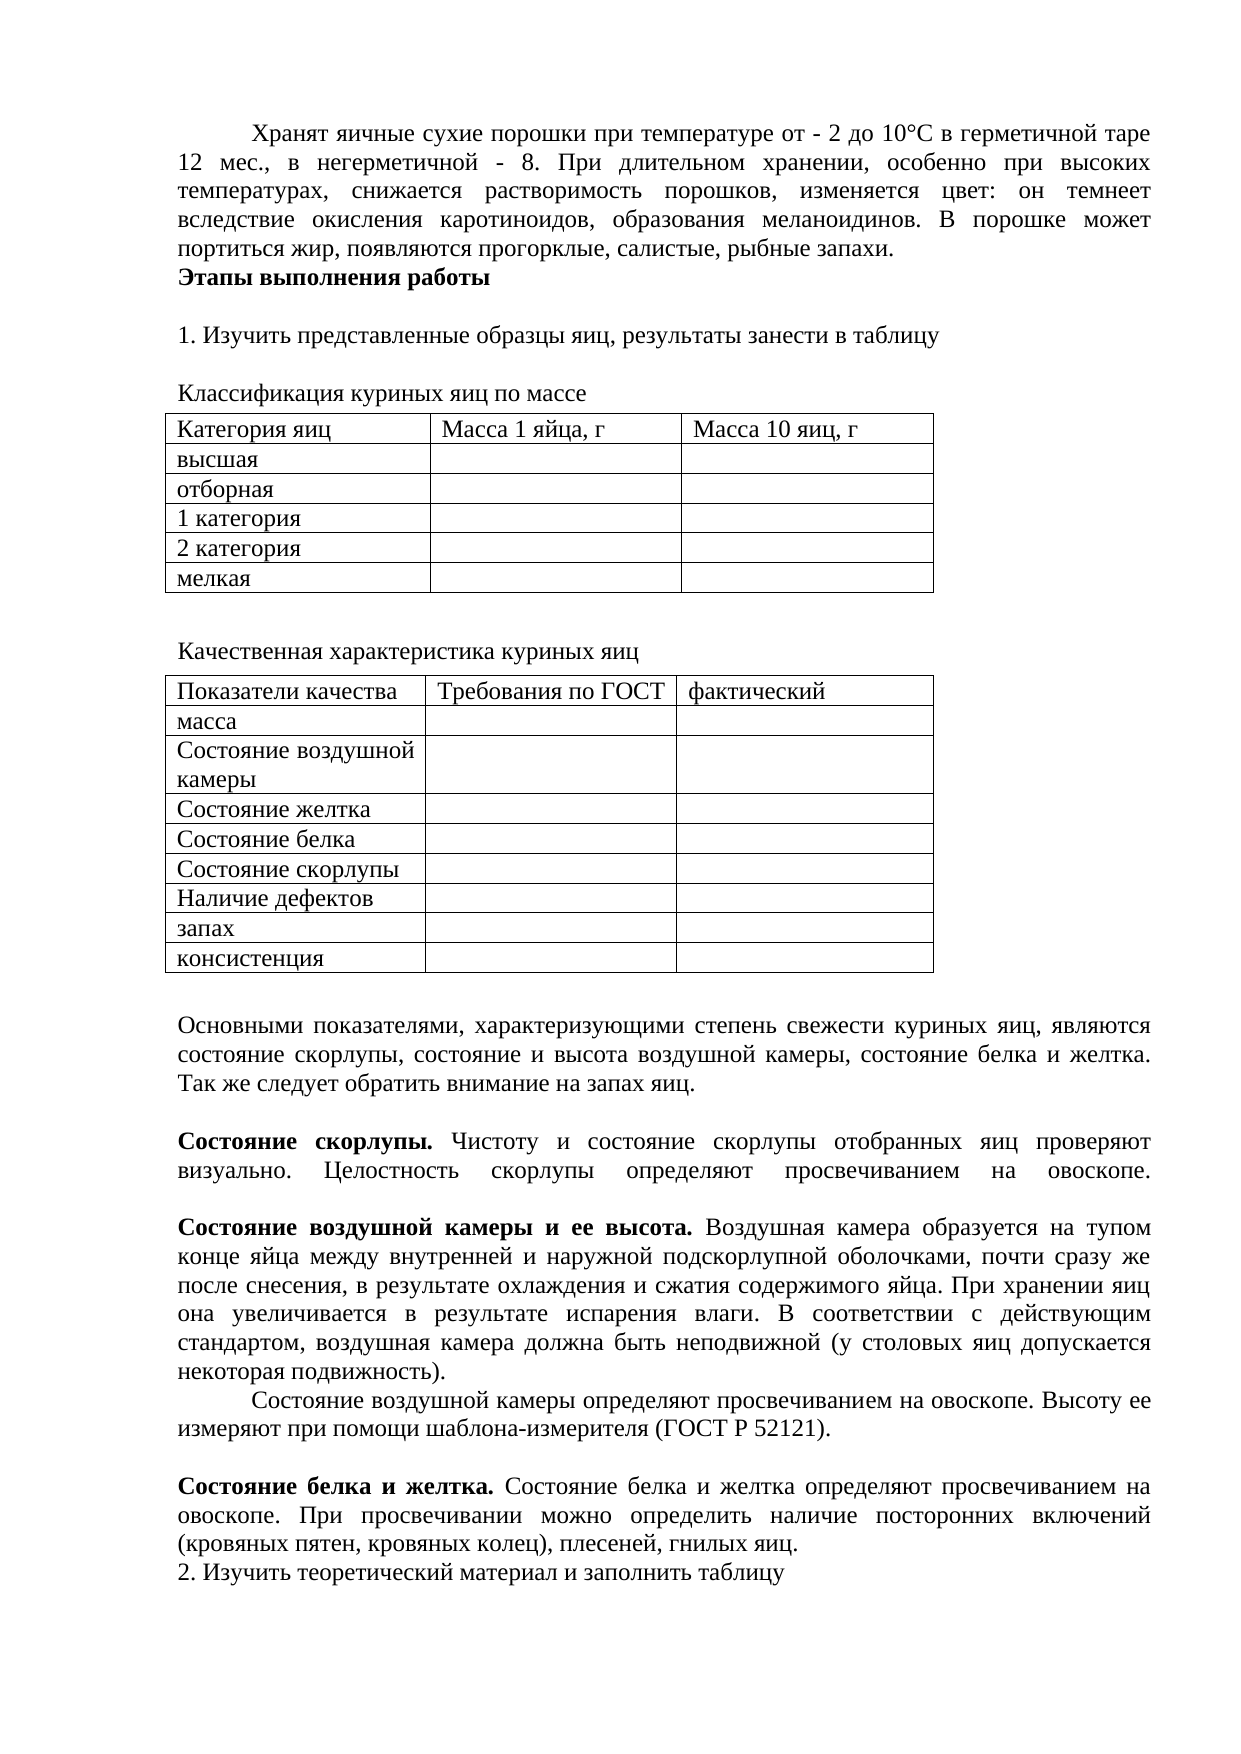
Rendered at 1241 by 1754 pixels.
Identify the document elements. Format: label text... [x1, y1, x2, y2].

table_header Показатели качества [166, 676, 425, 705]
text Состояние воздушной камеры определяют просвечиванием на овоскопе. Высоту ее измеряют при помощи шаблона-измерителя (ГОСТ Р 52121). [177, 1385, 1152, 1442]
table_header Масса 1 яйца, г [431, 414, 681, 443]
table_cell консистенция [166, 943, 425, 972]
text Этапы выполнения работы [177, 262, 1152, 291]
table_header Требования по ГОСТ [426, 676, 676, 705]
table_cell Состояние желтка [166, 794, 425, 823]
table_header Категория яиц [166, 414, 430, 443]
table_cell [682, 474, 933, 502]
table_cell [426, 943, 676, 972]
table_cell 1 категория [166, 504, 430, 532]
table_cell [426, 736, 676, 793]
text 2. Изучить теоретический материал и заполнить таблицу [177, 1557, 1152, 1586]
table_cell [677, 736, 933, 793]
table_cell [682, 504, 933, 532]
table_header фактический [677, 676, 933, 705]
table_cell [431, 533, 681, 562]
table_cell [426, 884, 676, 912]
table_cell [677, 854, 933, 882]
text Качественная характеристика куриных яиц [177, 636, 1152, 665]
text Состояние скорлупы. Чистоту и состояние скорлупы отобранных яиц проверяют визуально. Целостность скорлупы определяют просвечиванием на овоскопе. Состояние воздушной камеры и ее высота. Воздушная камера образуется на тупом конце яйца между внутренней и наружной подскорлупной оболочками, почти сразу же после снесения, в результате охлаждения и сжатия содержимого яйца. При хранении яиц она увеличивается в результате испарения влаги. В соответствии с действующим стандартом, воздушная камера должна быть неподвижной (у столовых яиц допускается некоторая подвижность). [177, 1126, 1152, 1385]
text Основными показателями, характеризующими степень свежести куриных яиц, являются состояние скорлупы, состояние и высота воздушной камеры, состояние белка и желтка. Так же следует обратить внимание на запах яиц. [177, 1011, 1152, 1097]
table_cell [426, 794, 676, 823]
table_cell [431, 504, 681, 532]
table_cell [677, 884, 933, 912]
table_cell [431, 474, 681, 502]
table_cell [677, 824, 933, 853]
table_cell 2 категория [166, 533, 430, 562]
table_cell [431, 444, 681, 473]
table_cell мелкая [166, 563, 430, 592]
table_cell [677, 943, 933, 972]
table_cell высшая [166, 444, 430, 473]
table_cell [682, 533, 933, 562]
table_cell Состояние скорлупы [166, 854, 425, 882]
table_cell [426, 824, 676, 853]
table_cell [426, 913, 676, 942]
table_cell [426, 706, 676, 734]
table_cell [426, 854, 676, 882]
table_cell [682, 563, 933, 592]
table_cell [682, 444, 933, 473]
table_cell запах [166, 913, 425, 942]
text Состояние белка и желтка. Состояние белка и желтка определяют просвечиванием на овоскопе. При просвечивании можно определить наличие посторонних включений (кровяных пятен, кровяных колец), плесеней, гнилых яиц. [177, 1442, 1152, 1557]
table_header Масса 10 яиц, г [682, 414, 933, 443]
text Хранят яичные сухие порошки при температуре от - 2 до 10°С в герметичной таре 12 мес., в негерметичной - 8. При длительном хранении, особенно при высоких температурах, снижается растворимость порошков, изменяется цвет: он темнеет вследствие окисления каротиноидов, образования меланоидинов. В порошке может портиться жир, появляются прогорклые, салистые, рыбные запахи. [177, 118, 1152, 262]
table_cell [431, 563, 681, 592]
table_cell [677, 706, 933, 734]
table_cell Наличие дефектов [166, 884, 425, 912]
table_cell [677, 913, 933, 942]
table_cell Состояние воздушной камеры [166, 736, 425, 793]
text 1. Изучить представленные образцы яиц, результаты занести в таблицу [177, 320, 1152, 348]
text Классификация куриных яиц по массе [177, 378, 1152, 406]
table_cell [677, 794, 933, 823]
table_cell отборная [166, 474, 430, 502]
table_cell масса [166, 706, 425, 734]
table_cell Состояние белка [166, 824, 425, 853]
